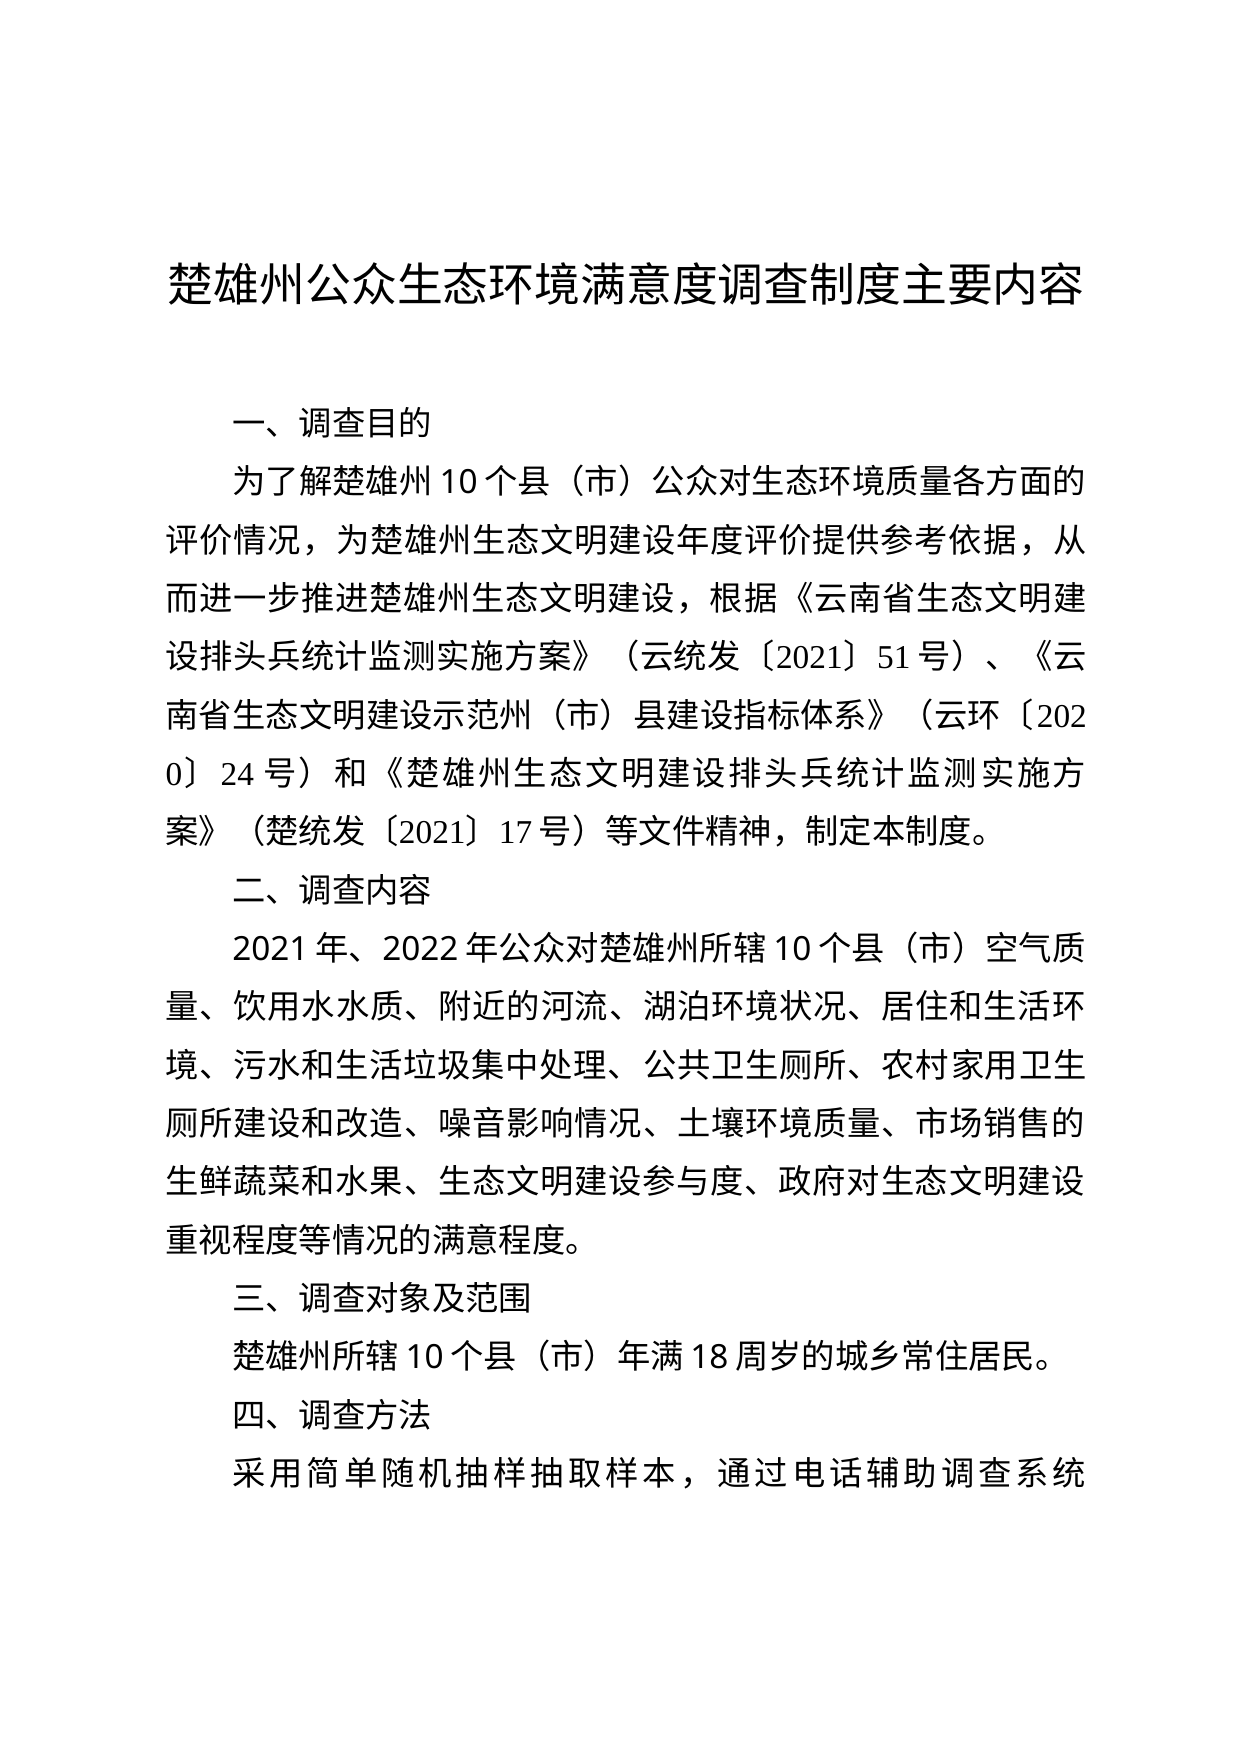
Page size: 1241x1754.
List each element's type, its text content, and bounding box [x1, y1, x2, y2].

text 一、调查目的 [165, 389, 1087, 447]
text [165, 1439, 1087, 1497]
text 四、调查方法 [165, 1380, 1087, 1439]
text 楚雄州所辖10个县（市）年满18周岁的城乡常住居民。 [165, 1322, 1087, 1380]
text 三、调查对象及范围 [165, 1264, 1087, 1322]
text 二、调查内容 [165, 855, 1087, 914]
text 2021年、2022年公众对楚雄州所辖10个县（市）空气质量、饮用水水质、附近的河流、湖泊环境状况、居住和生活环境、污水和生活垃圾集中处理、公共卫生厕所、农村家用卫生厕所建设和改造、噪音影响情况、土壤环境质量、市场销售的生鲜蔬菜和水果、生态文明建设参与度、政府对生态文明建设重视程度等情况的满意程度。 [165, 914, 1087, 1264]
text 为了解楚雄州10个县（市）公众对生态环境质量各方面的评价情况，为楚雄州生态文明建设年度评价提供参考依据，从而进一步推进楚雄州生态文明建设，根据《云南省生态文明建设排头兵统计监测实施方案》（云统发〔2021〕51号）、《云南省生态文明建设示范州（市）县建设指标体系》（云环〔2020〕24号）和《楚雄州生态文明建设排头兵统计监测实施方案》（楚统发〔2021〕17号）等文件精神，制定本制度。 [165, 447, 1087, 855]
text 楚雄州公众生态环境满意度调查主要内容 [165, 233, 1087, 330]
